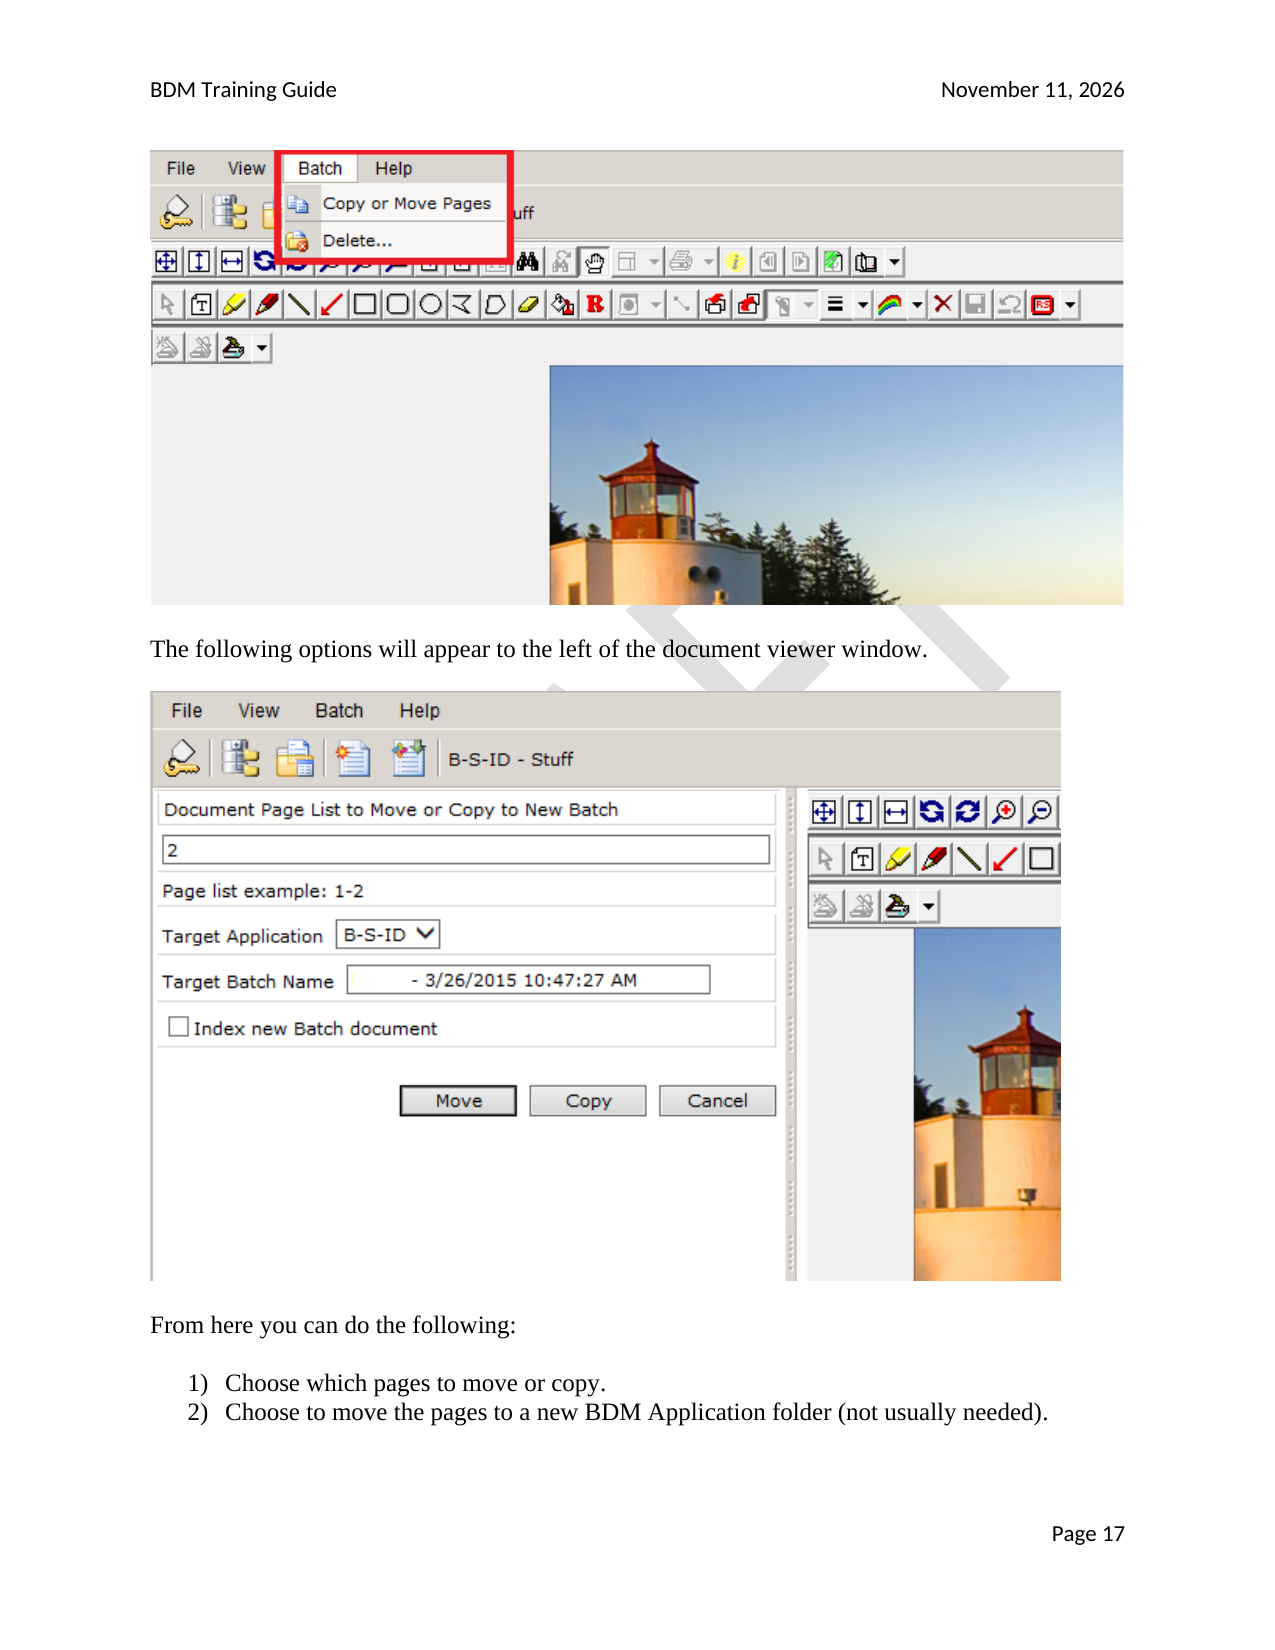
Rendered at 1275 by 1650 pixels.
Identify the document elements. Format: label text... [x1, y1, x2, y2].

text The following options will appear to the left of the document viewer window. [150, 634, 1125, 663]
text From here you can do the following: [150, 1310, 1125, 1339]
picture [150, 150, 1124, 605]
list Choose which pages to move or copy. [187, 1368, 1125, 1397]
list Choose to move the pages to a new BDM Application folder (not usually needed). [187, 1397, 1125, 1425]
picture [150, 691, 1061, 1281]
